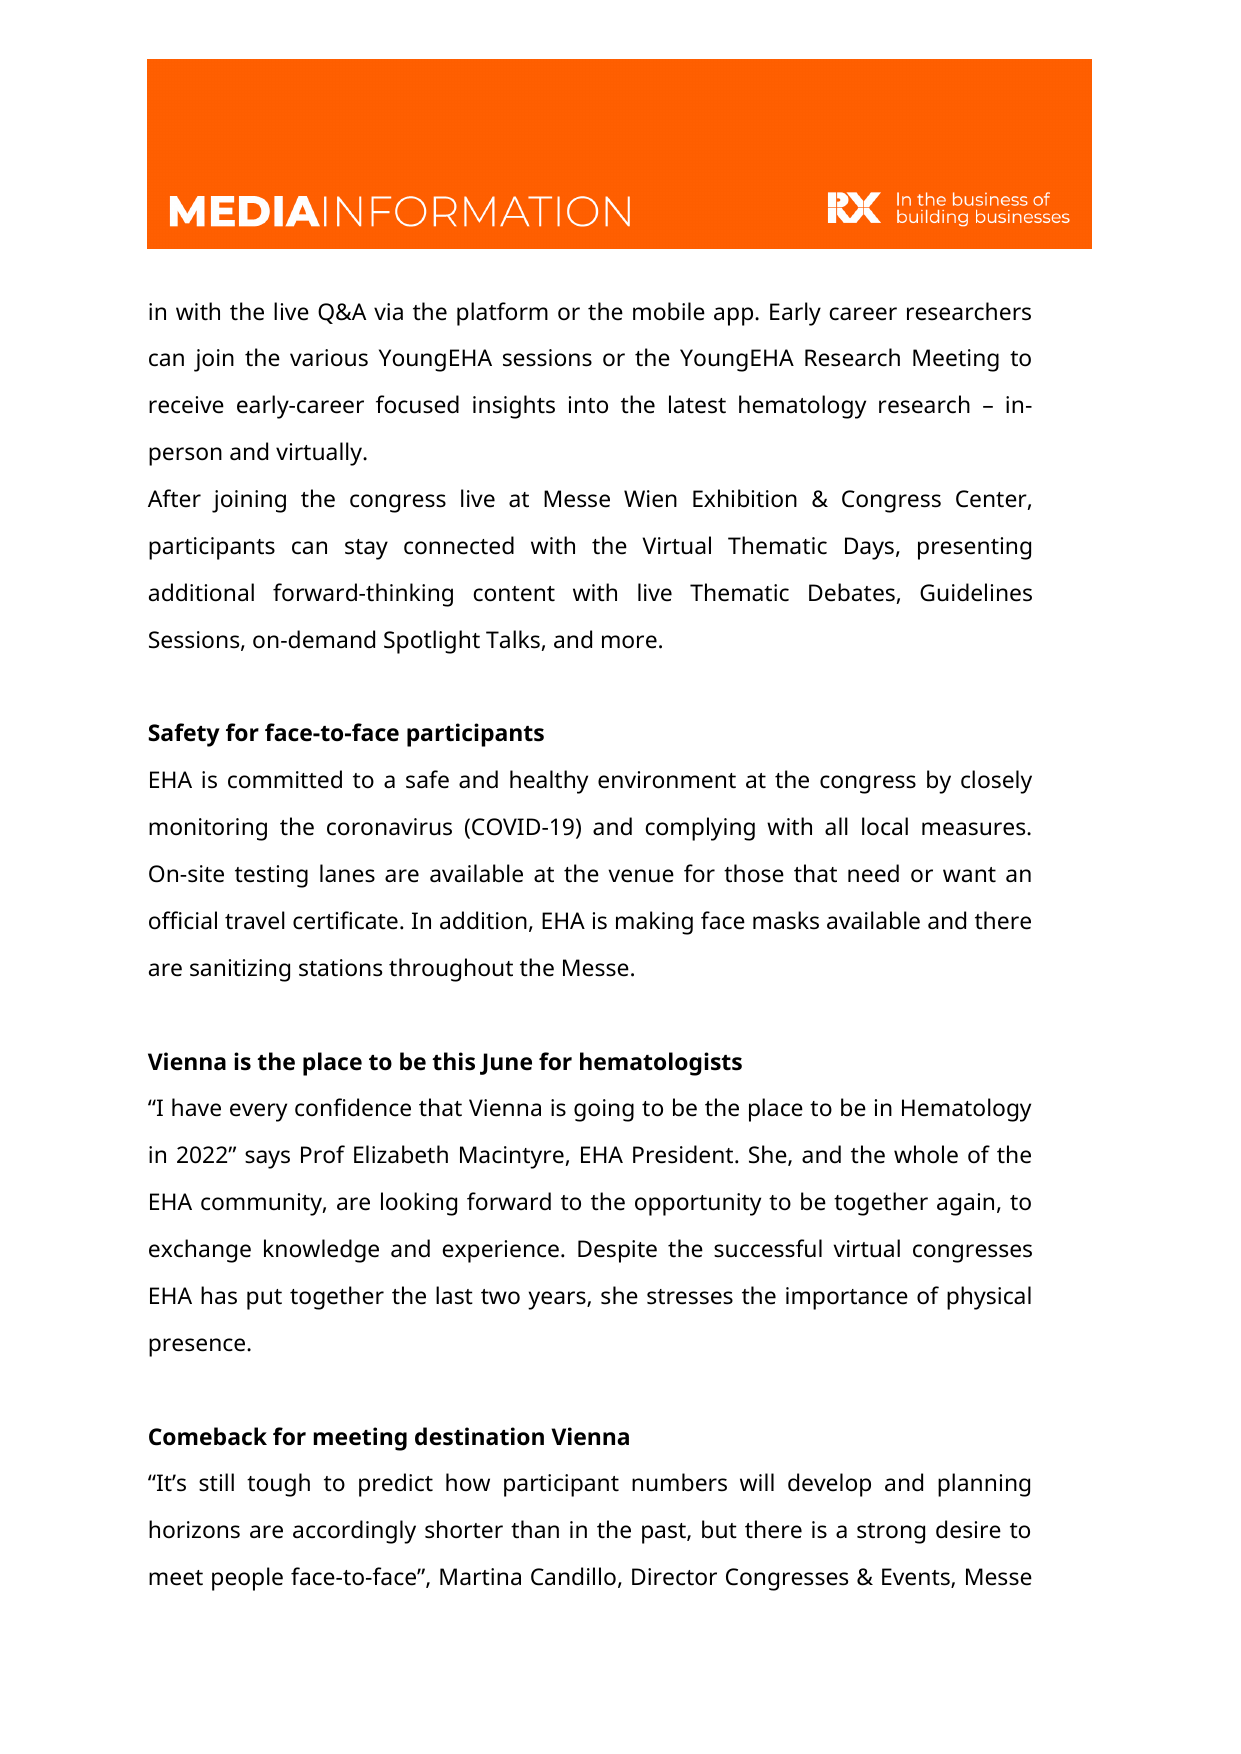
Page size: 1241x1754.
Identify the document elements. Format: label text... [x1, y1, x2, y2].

text Safety for face-to-face participants [148, 717, 1033, 748]
picture [147, 59, 1092, 249]
text After joining the congress live at Messe Wien Exhibition & Congress Center, participants can stay connected with the Virtual Thematic Days, presenting additional forward-thinking content with live Thematic Debates, Guidelines Sessions, on-demand Spotlight Talks, and more. [148, 483, 1033, 655]
text Comeback for meeting destination Vienna [148, 1420, 1033, 1452]
text Vienna is the place to be this June for hematologists [148, 1045, 1033, 1077]
text “I have every confidence that Vienna is going to be the place to be in Hematology in 2022” says Prof Elizabeth Macintyre, EHA President. She, and the whole of the EHA community, are looking forward to the opportunity to be together again, to exchange knowledge and experience. Despite the successful virtual congresses EHA has put together the last two years, she stresses the importance of physical presence. [148, 1092, 1033, 1358]
text EHA is committed to a safe and healthy environment at the congress by closely monitoring the coronavirus (COVID-19) and complying with all local measures. On-site testing lanes are available at the venue for those that need or want an official travel certificate. In addition, EHA is making face masks available and there are sanitizing stations throughout the Messe. [148, 764, 1033, 983]
